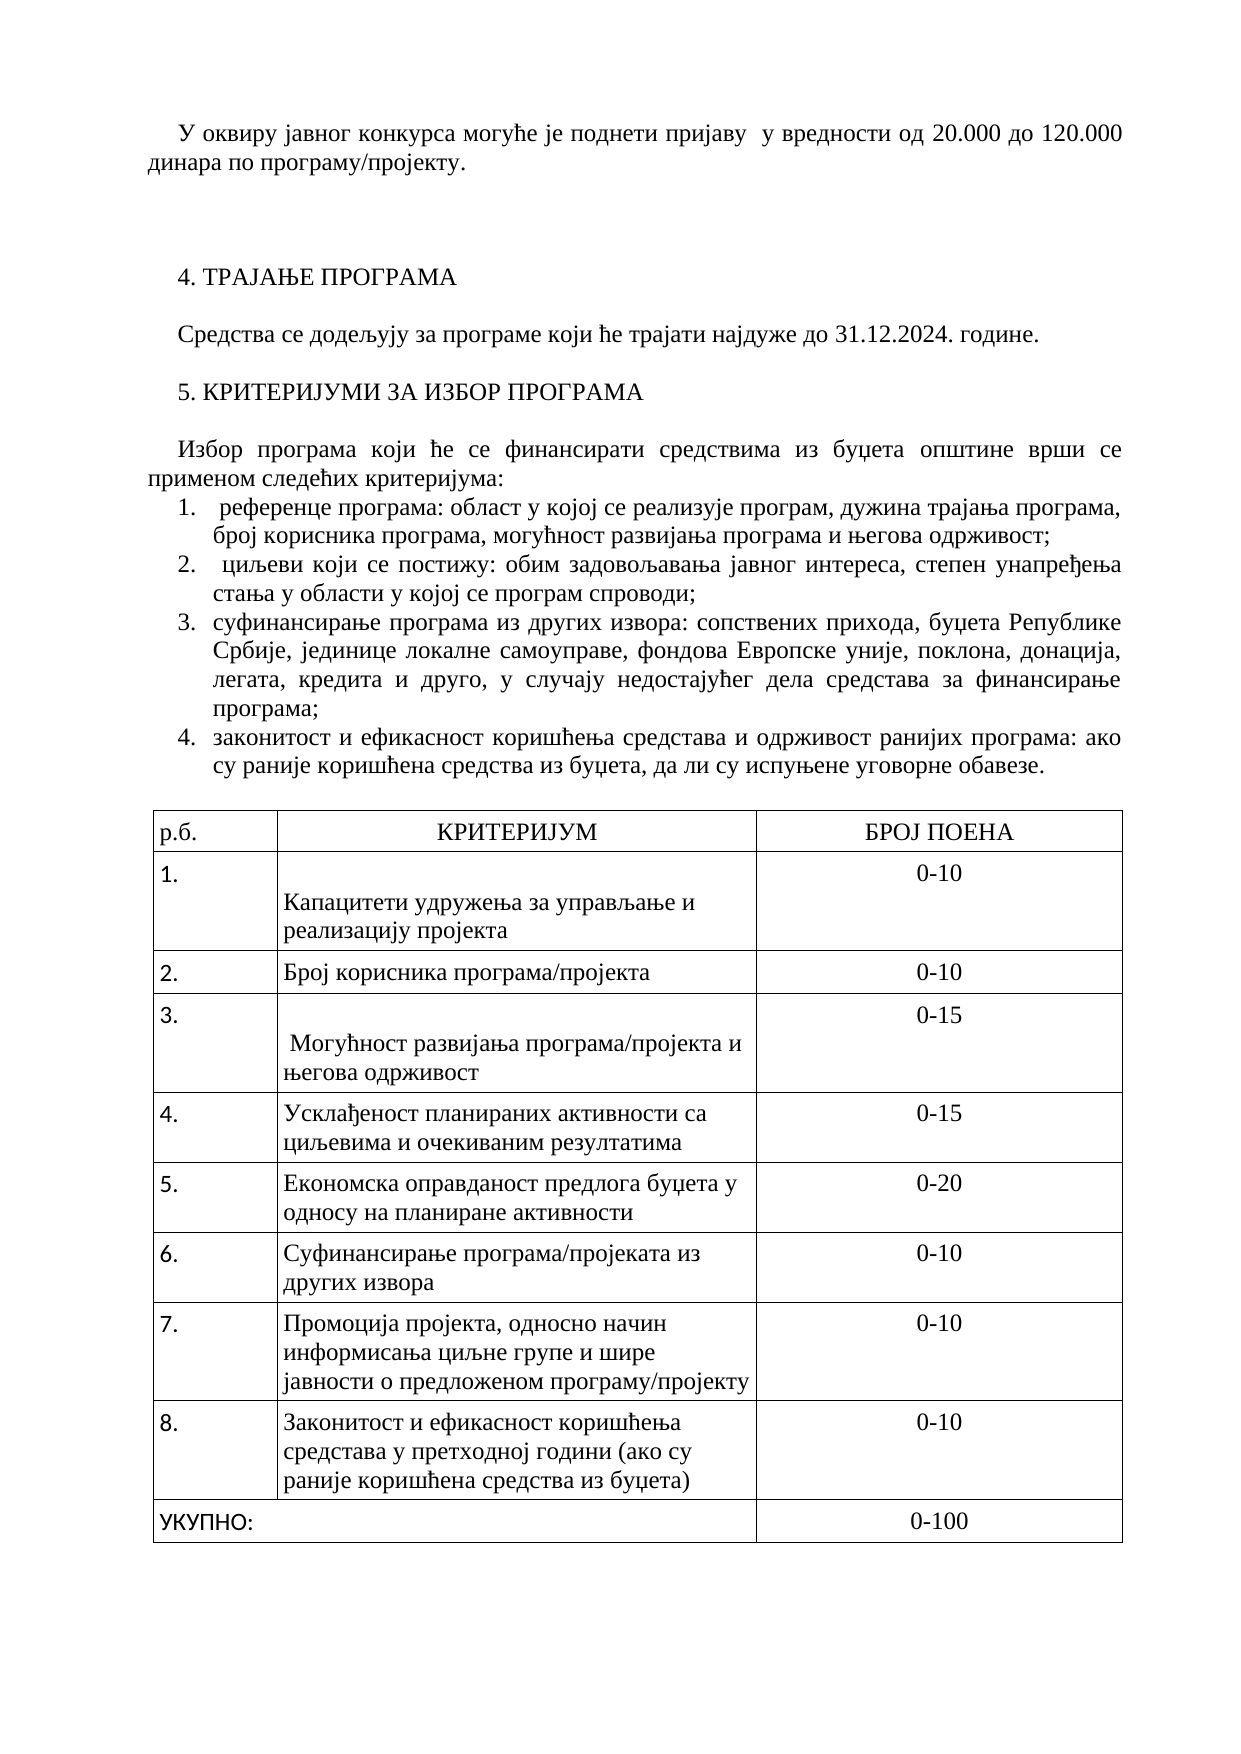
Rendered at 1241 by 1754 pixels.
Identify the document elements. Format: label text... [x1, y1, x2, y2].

table_cell 8. [154, 1401, 277, 1499]
table_header БРОЈ ПОЕНА [757, 811, 1122, 851]
table_cell Промоција пројекта, односно начин информисања циљне групе и шире јавности о предложеном програму/пројекту [278, 1303, 756, 1400]
text У оквиру јавног конкурса могуће је поднети пријаву у вредности од 20.000 до 120.000 динара по програму/пројекту. [148, 118, 1122, 176]
text 4. ТРАЈАЊЕ ПРОГРАМА [148, 262, 1122, 291]
table_cell 0-10 [757, 951, 1122, 993]
table_cell 0-10 [757, 852, 1122, 950]
table_cell 0-15 [757, 1093, 1122, 1162]
list законитост и ефикасност коришћења средстава и одрживост ранијих програма: ако су раније коришћена средства из буџета, да ли су испуњене уговорне обавезе. [177, 722, 1122, 779]
table_cell 3. [154, 994, 277, 1092]
table_cell 6. [154, 1233, 277, 1302]
table_cell 0-10 [757, 1401, 1122, 1499]
table_cell 2. [154, 951, 277, 993]
table_cell Усклађеност планираних активности са циљевима и очекиваним резултатима [278, 1093, 756, 1162]
table_cell 0-100 [757, 1500, 1122, 1542]
table_header КРИТЕРИЈУМ [278, 811, 756, 851]
table_cell УКУПНО: [154, 1500, 756, 1542]
list суфинансирање програма из других извора: сопствених прихода, буџета Републике Србије, јединице локалне самоуправе, фондова Европске уније, поклона, донација, легата, кредита и друго, у случају недостајућег дела средстава за финансирање програма; [177, 607, 1122, 722]
table_cell 0-20 [757, 1163, 1122, 1232]
table_cell 0-10 [757, 1233, 1122, 1302]
table_cell 0-10 [757, 1303, 1122, 1400]
table_cell Капацитети удружења за управљање и реализацију пројекта [278, 852, 756, 950]
list референце програма: област у којој се реализује програм, дужина трајања програма, број корисника програма, могућност развијања програма и његова одрживост; [177, 492, 1122, 549]
table_header р.б. [154, 811, 277, 851]
table_cell 4. [154, 1093, 277, 1162]
table_cell Могућност развијања програма/пројекта и његова одрживост [278, 994, 756, 1092]
table_cell 1. [154, 852, 277, 950]
table_cell Економска оправданост предлога буџета у односу на планиране активности [278, 1163, 756, 1232]
table_cell 5. [154, 1163, 277, 1232]
table_cell 0-15 [757, 994, 1122, 1092]
text Избор програма који ће се финансирати средствима из буџета општине врши се применом следећих критеријума: [148, 434, 1122, 492]
table_cell Законитост и ефикасност коришћења средстава у претходној години (ако су раније коришћена средства из буџета) [278, 1401, 756, 1499]
text 5. КРИТЕРИЈУМИ ЗА ИЗБОР ПРОГРАМА [148, 377, 1122, 406]
text Средства се додељују за програме који ће трајати најдуже до 31.12.2024. године. [148, 319, 1122, 348]
table_cell 7. [154, 1303, 277, 1400]
list циљеви који се постижу: обим задовољавања јавног интереса, степен унапређења стања у области у којој се програм спроводи; [177, 549, 1122, 607]
table_cell Суфинансирање програма/пројеката из других извора [278, 1233, 756, 1302]
table_cell Број корисника програма/пројекта [278, 951, 756, 993]
